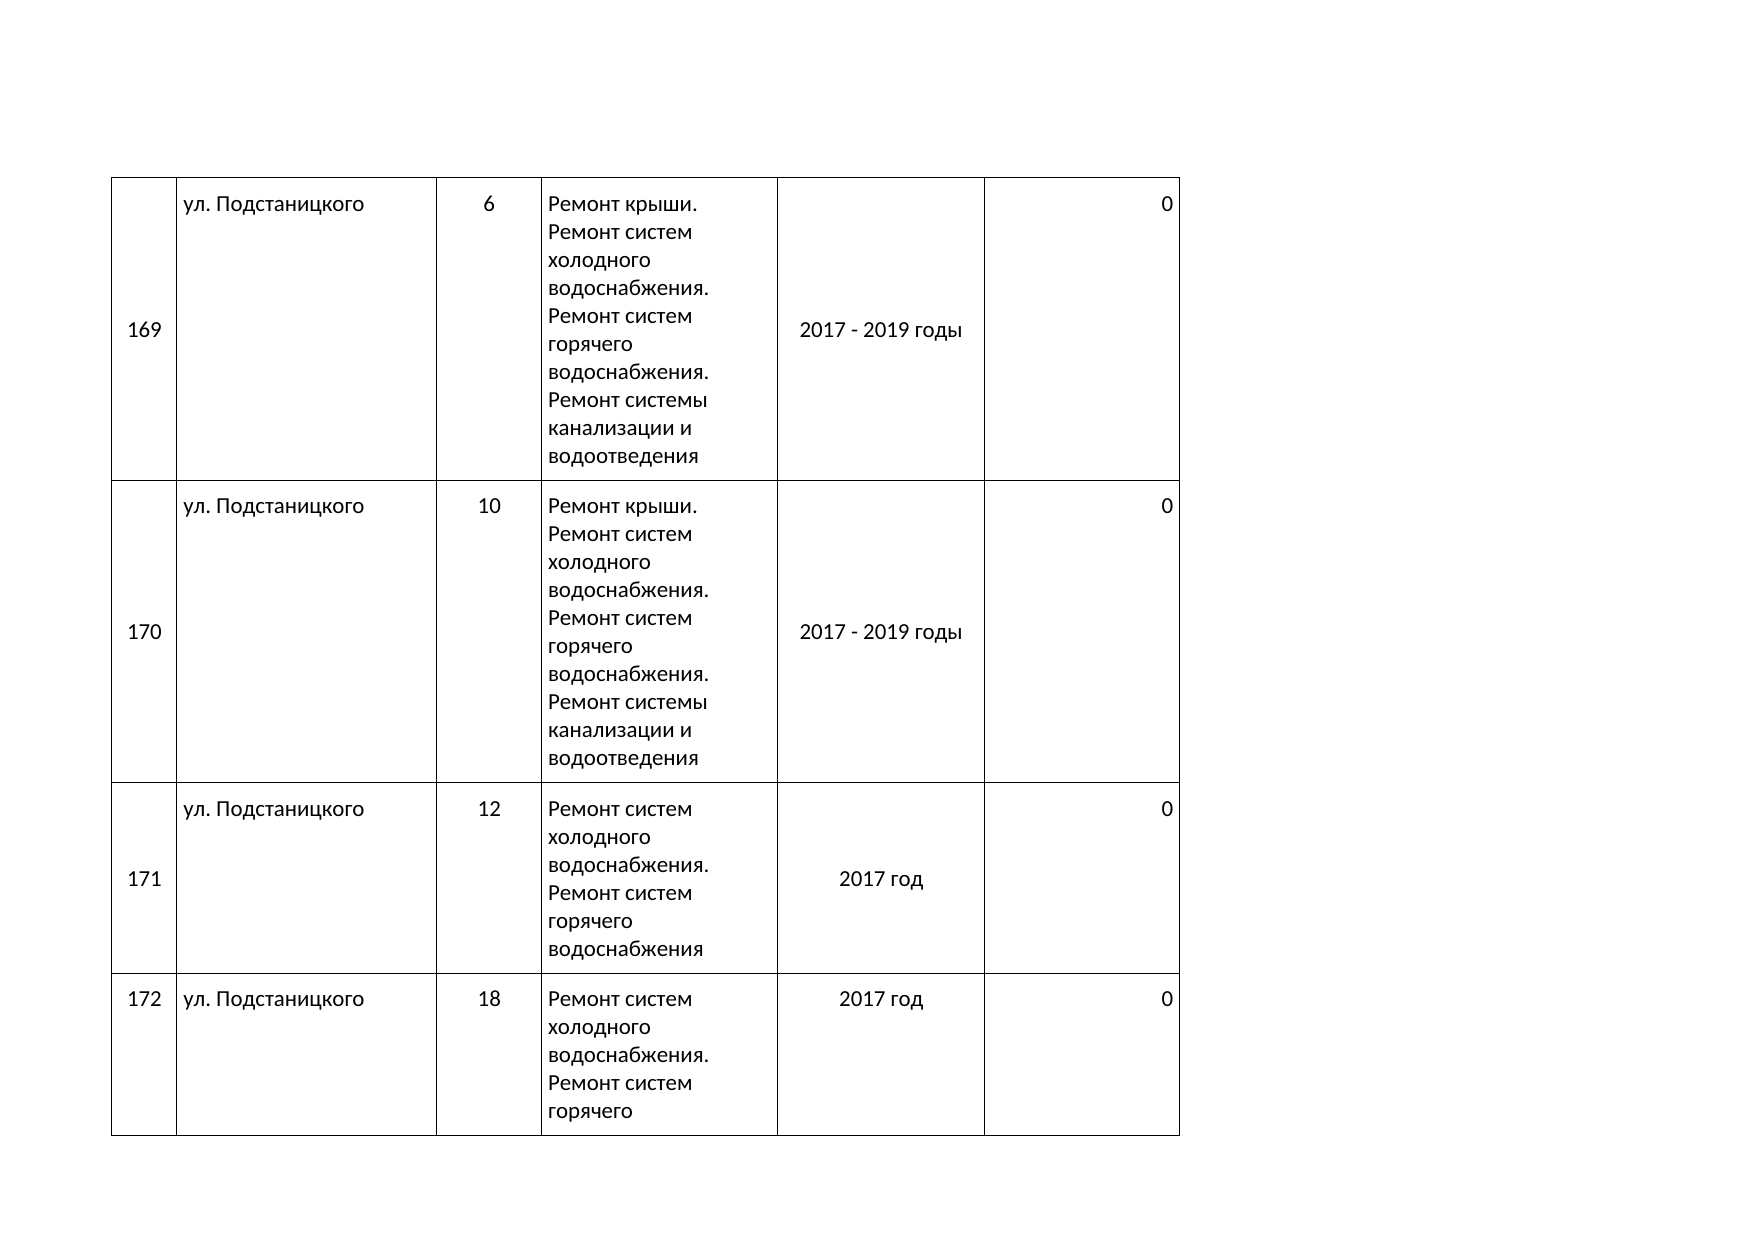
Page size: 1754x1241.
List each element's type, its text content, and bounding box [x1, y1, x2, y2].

table_cell ул. Подстаницкого [177, 974, 436, 1135]
table_cell 170 [112, 481, 176, 782]
table_cell Ремонт крыши. Ремонт систем холодного водоснабжения. Ремонт систем горячего водоснабжения. Ремонт системы канализации и водоотведения [542, 481, 777, 782]
table_cell 0 [985, 481, 1179, 782]
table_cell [542, 974, 777, 1135]
table_cell 169 [112, 178, 176, 480]
table_cell 2017 - 2019 годы [778, 481, 984, 782]
table_cell 0 [985, 178, 1179, 480]
table_cell ул. Подстаницкого [177, 481, 436, 782]
table_cell 0 [985, 974, 1179, 1135]
table_cell 6 [437, 178, 541, 480]
table_cell 2017 - 2019 годы [778, 178, 984, 480]
table_cell ул. Подстаницкого [177, 783, 436, 973]
table_cell 2017 год [778, 974, 984, 1135]
table_cell Ремонт крыши. Ремонт систем холодного водоснабжения. Ремонт систем горячего водоснабжения. Ремонт системы канализации и водоотведения [542, 178, 777, 480]
table_cell 171 [112, 783, 176, 973]
table_cell ул. Подстаницкого [177, 178, 436, 480]
table_cell 12 [437, 783, 541, 973]
table_cell 172 [112, 974, 176, 1135]
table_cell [542, 783, 777, 973]
table_cell 2017 год [778, 783, 984, 973]
table_cell 18 [437, 974, 541, 1135]
table_cell 10 [437, 481, 541, 782]
table_cell 0 [985, 783, 1179, 973]
